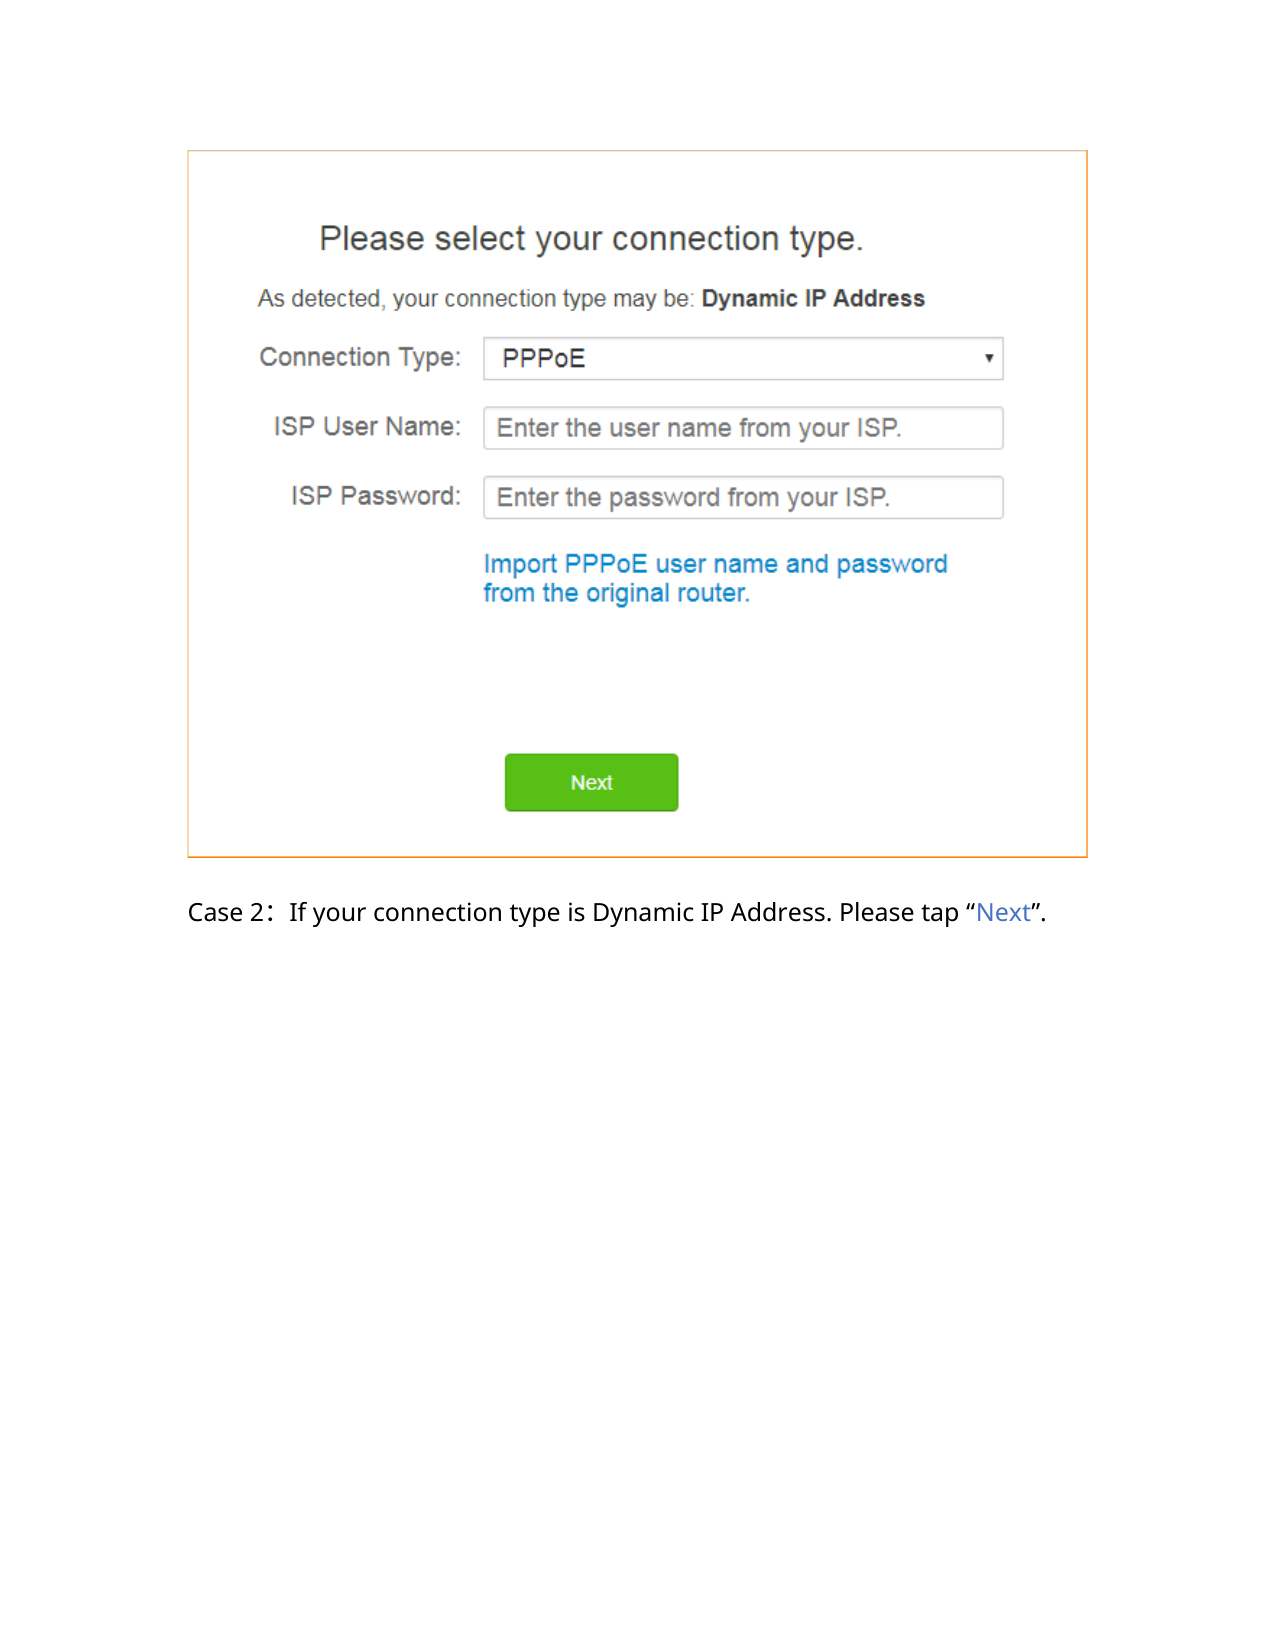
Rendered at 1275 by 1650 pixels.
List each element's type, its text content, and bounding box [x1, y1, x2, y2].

picture [187, 150, 1088, 858]
text Case 2：If your connection type is Dynamic IP Address. Please tap “Next”. [187, 892, 1087, 928]
